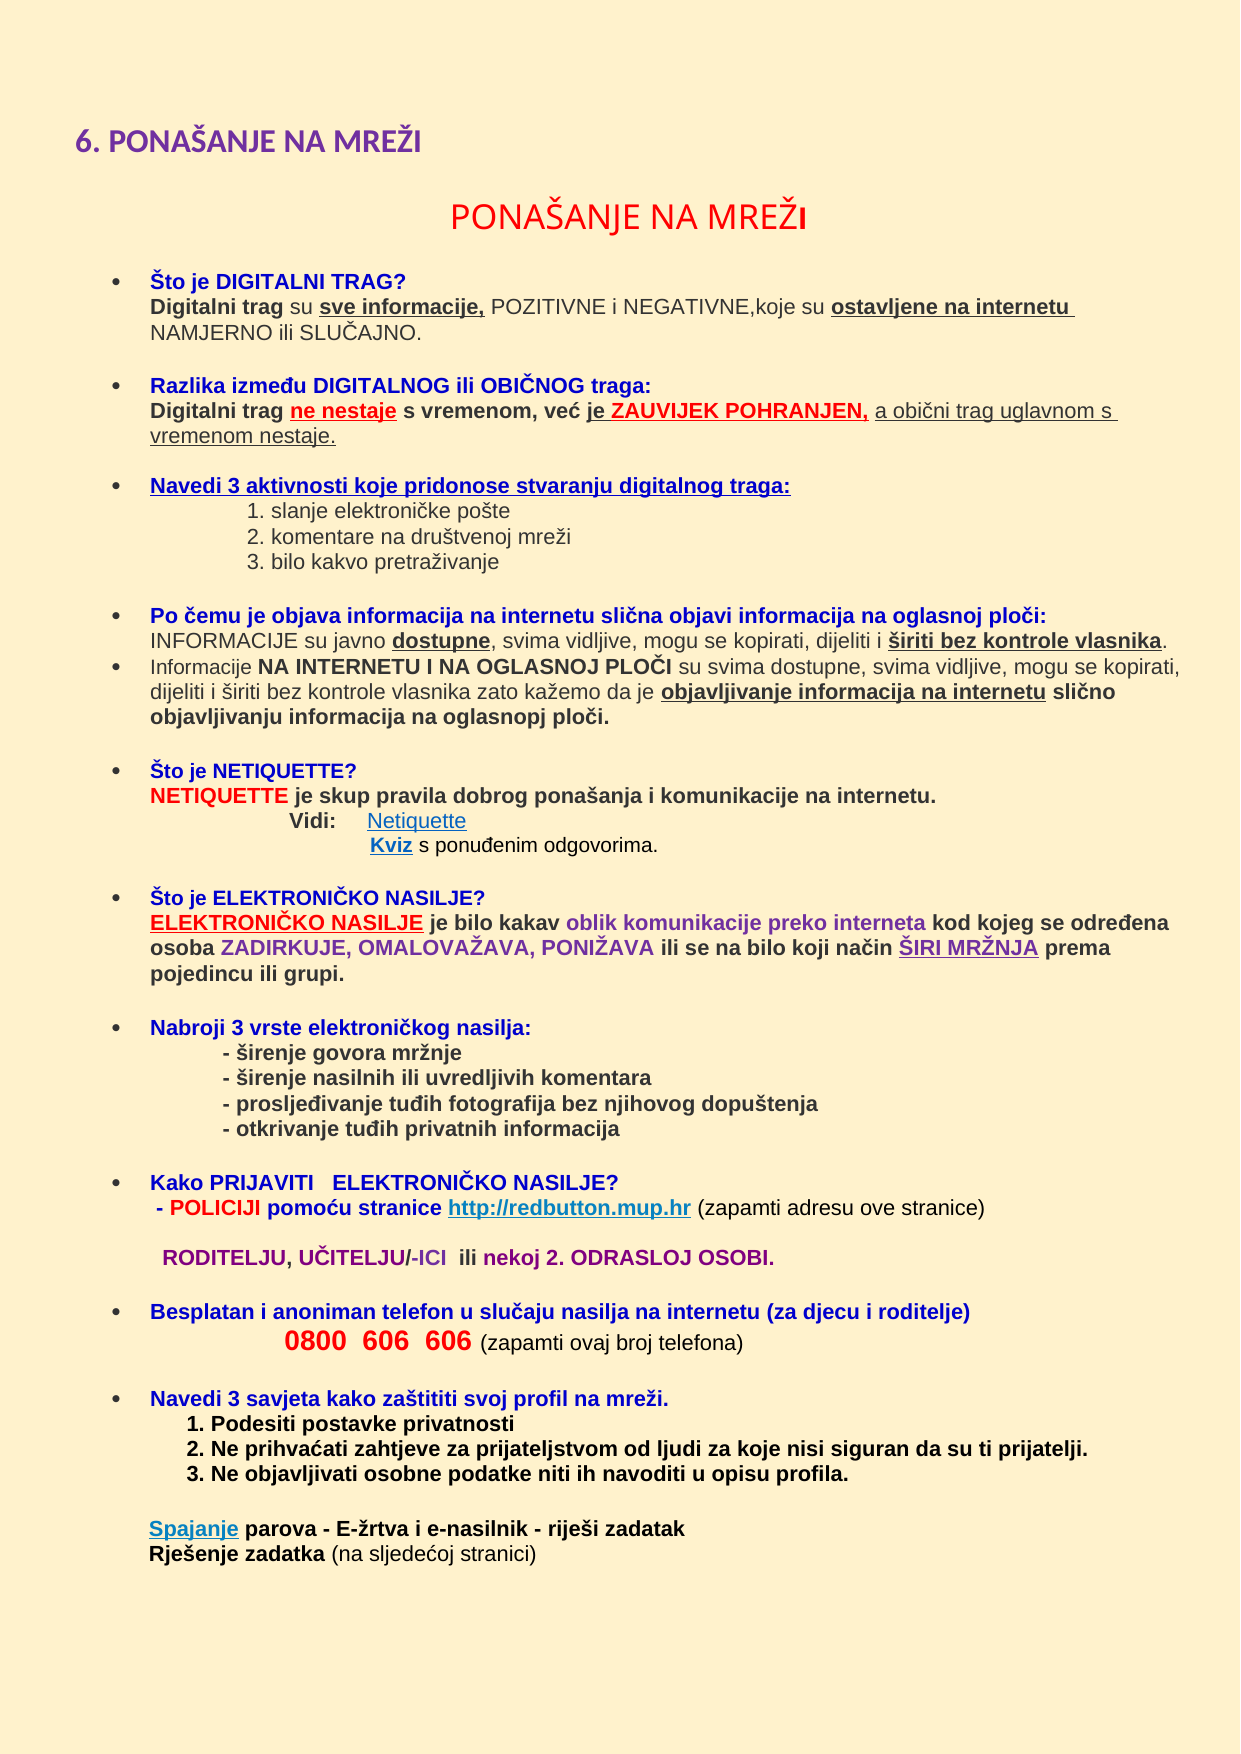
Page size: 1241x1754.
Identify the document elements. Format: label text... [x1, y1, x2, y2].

list Po čemu je objava informacija na internetu slična objavi informacija na oglasnoj ploči: INFORMACIJE su javno dostupne, svima vidljive, mogu se kopirati, dijeliti i širiti bez kontrole vlasnika. [112, 603, 1181, 654]
text Spajanje parova - E-žrtva i e-nasilnik - riješi zadatak Rješenje zadatka (na sljedećoj stranici) [75, 1516, 1181, 1566]
text PONAŠANJE NA MREŽI [75, 193, 1181, 240]
text 6. PONAŠANJE NA MREŽI [75, 120, 1181, 161]
list Besplatan i anoniman telefon u slučaju nasilja na internetu (za djecu i roditelje) 0800 606 606 (zapamti ovaj broj telefona) [112, 1299, 1181, 1356]
list Informacije NA INTERNETU I NA OGLASNOJ PLOČI su svima dostupne, svima vidljive, mogu se kopirati, dijeliti i širiti bez kontrole vlasnika zato kažemo da je objavljivanje informacija na internetu slično objavljivanju informacija na oglasnopj ploči. [112, 654, 1181, 729]
list Kako PRIJAVITI ELEKTRONIČKO NASILJE? - POLICIJI pomoću stranice http://redbutton.mup.hr (zapamti adresu ove stranice) RODITELJU, UČITELJU/-ICI ili nekoj 2. ODRASLOJ OSOBI. [112, 1170, 1181, 1270]
list Navedi 3 aktivnosti koje pridonose stvaranju digitalnog traga: 1. slanje elektroničke pošte 2. komentare na društvenoj mreži 3. bilo kakvo pretraživanje [112, 473, 1181, 574]
list Nabroji 3 vrste elektroničkog nasilja: - širenje govora mržnje - širenje nasilnih ili uvredljivih komentara - prosljeđivanje tuđih fotografija bez njihovog dopuštenja - otkrivanje tuđih privatnih informacija [112, 1015, 1181, 1141]
list Što je NETIQUETTE? NETIQUETTE je skup pravila dobrog ponašanja i komunikacije na internetu. Vidi: Netiquette Kviz s ponuđenim odgovorima. [112, 758, 1181, 857]
list Razlika između DIGITALNOG ili OBIČNOG traga: Digitalni trag ne nestaje s vremenom, već je ZAUVIJEK POHRANJEN, a obični trag uglavnom s vremenom nestaje. [112, 373, 1181, 448]
list Navedi 3 savjeta kako zaštititi svoj profil na mreži. 1. Podesiti postavke privatnosti 2. Ne prihvaćati zahtjeve za prijateljstvom od ljudi za koje nisi siguran da su ti prijatelji. 3. Ne objavljivati osobne podatke niti ih navoditi u opisu profila. [112, 1386, 1181, 1486]
list Što je DIGITALNI TRAG? Digitalni trag su sve informacije, POZITIVNE i NEGATIVNE,koje su ostavljene na internetu NAMJERNO ili SLUČAJNO. [112, 269, 1181, 373]
list Što je ELEKTRONIČKO NASILJE? ELEKTRONIČKO NASILJE je bilo kakav oblik komunikacije preko interneta kod kojeg se određena osoba ZADIRKUJE, OMALOVAŽAVA, PONIŽAVA ili se na bilo koji način ŠIRI MRŽNJA prema pojedincu ili grupi. [112, 886, 1181, 986]
